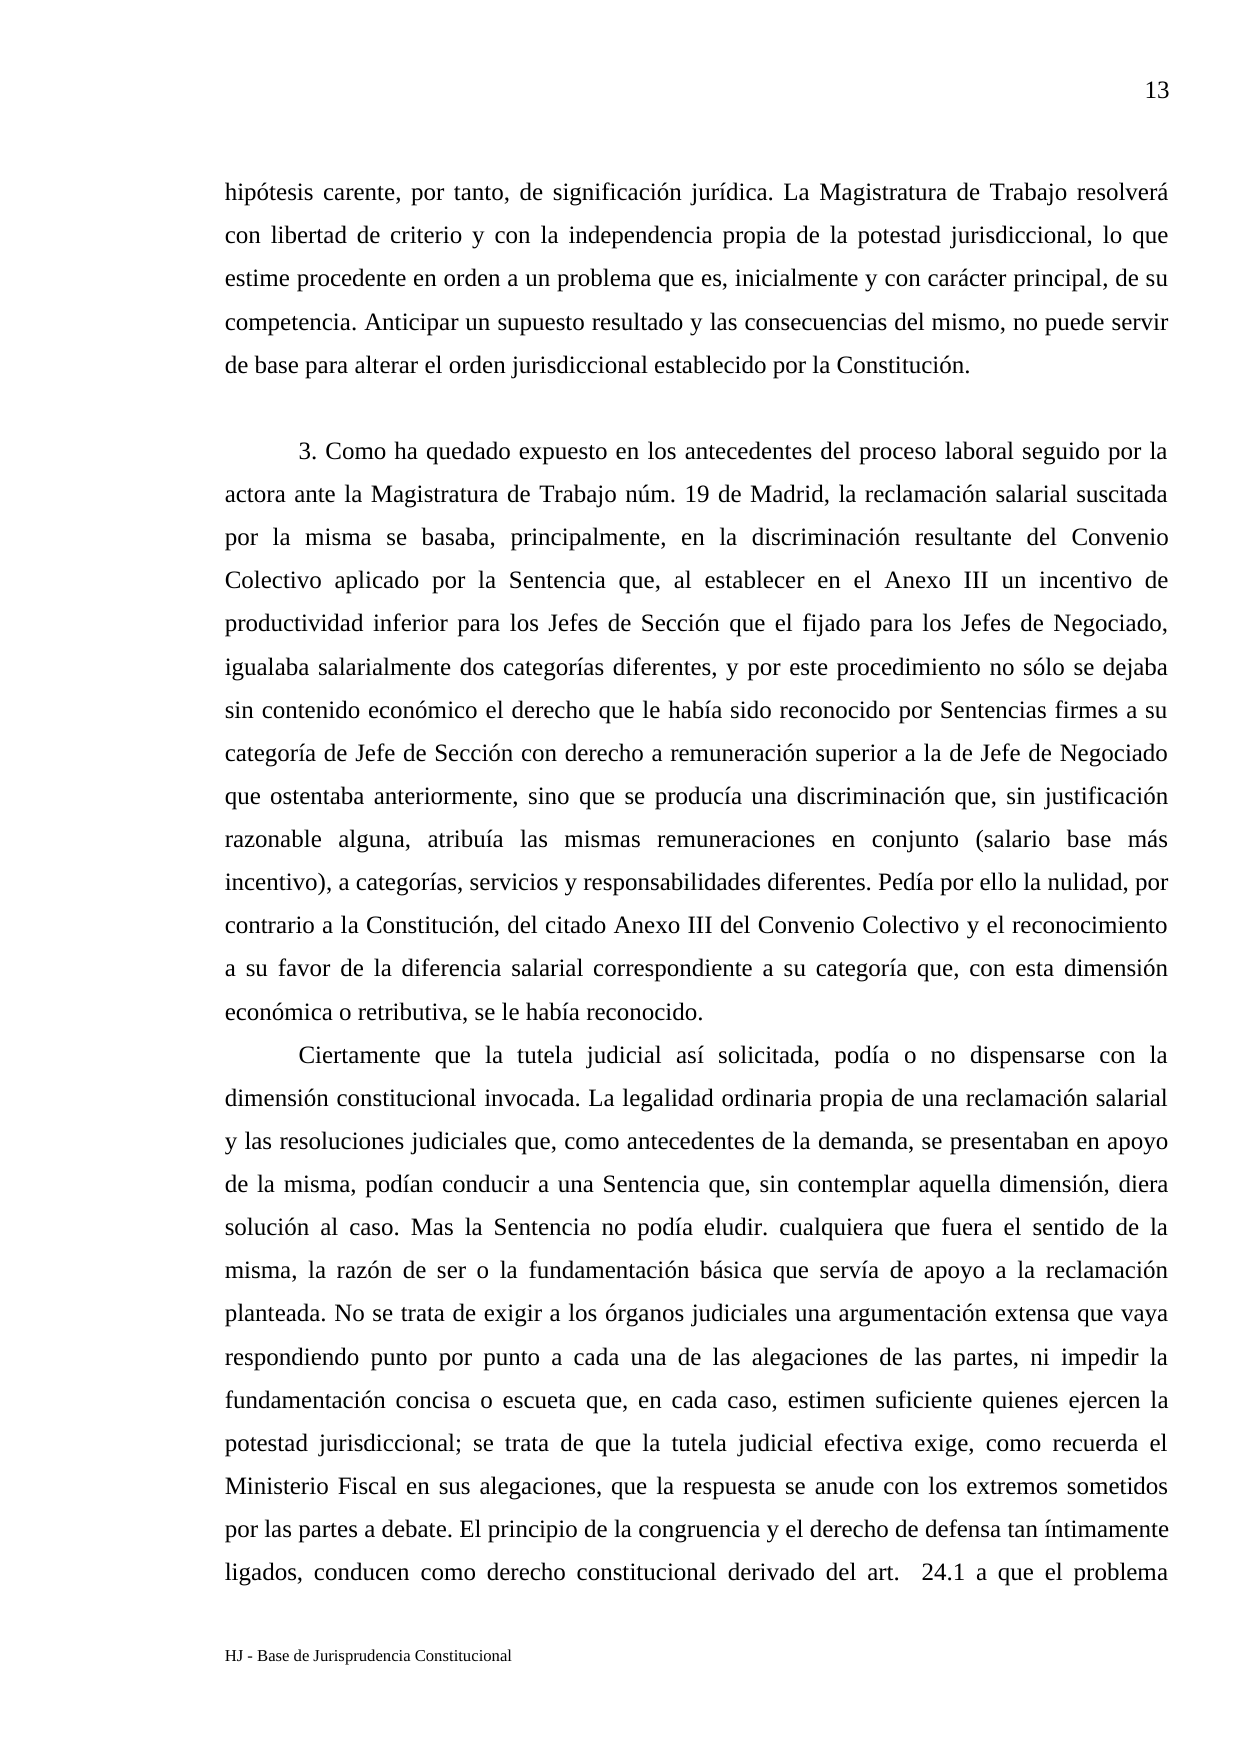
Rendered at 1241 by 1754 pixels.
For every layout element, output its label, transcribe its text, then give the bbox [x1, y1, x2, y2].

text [224, 177, 1169, 378]
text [224, 1040, 1169, 1586]
text 3. Como ha quedado expuesto en los antecedentes del proceso laboral seguido por la actora ante la Magistratura de Trabajo núm. 19 de Madrid, la reclamación salarial suscitada por la misma se basaba, principalmente, en la discriminación resultante del Convenio Colectivo aplicado por la Sentencia que, al establecer en el Anexo III un incentivo de productividad inferior para los Jefes de Sección que el fijado para los Jefes de Negociado, igualaba salarialmente dos categorías diferentes, y por este procedimiento no sólo se dejaba sin contenido económico el derecho que le había sido reconocido por Sentencias firmes a su categoría de Jefe de Sección con derecho a remuneración superior a la de Jefe de Negociado que ostentaba anteriormente, sino que se producía una discriminación que, sin justificación razonable alguna, atribuía las mismas remuneraciones en conjunto (salario base más incentivo), a categorías, servicios y responsabilidades diferentes. Pedía por ello la nulidad, por contrario a la Constitución, del citado Anexo III del Convenio Colectivo y el reconocimiento a su favor de la diferencia salarial correspondiente a su categoría que, con esta dimensión económica o retributiva, se le había reconocido. [224, 436, 1169, 1025]
